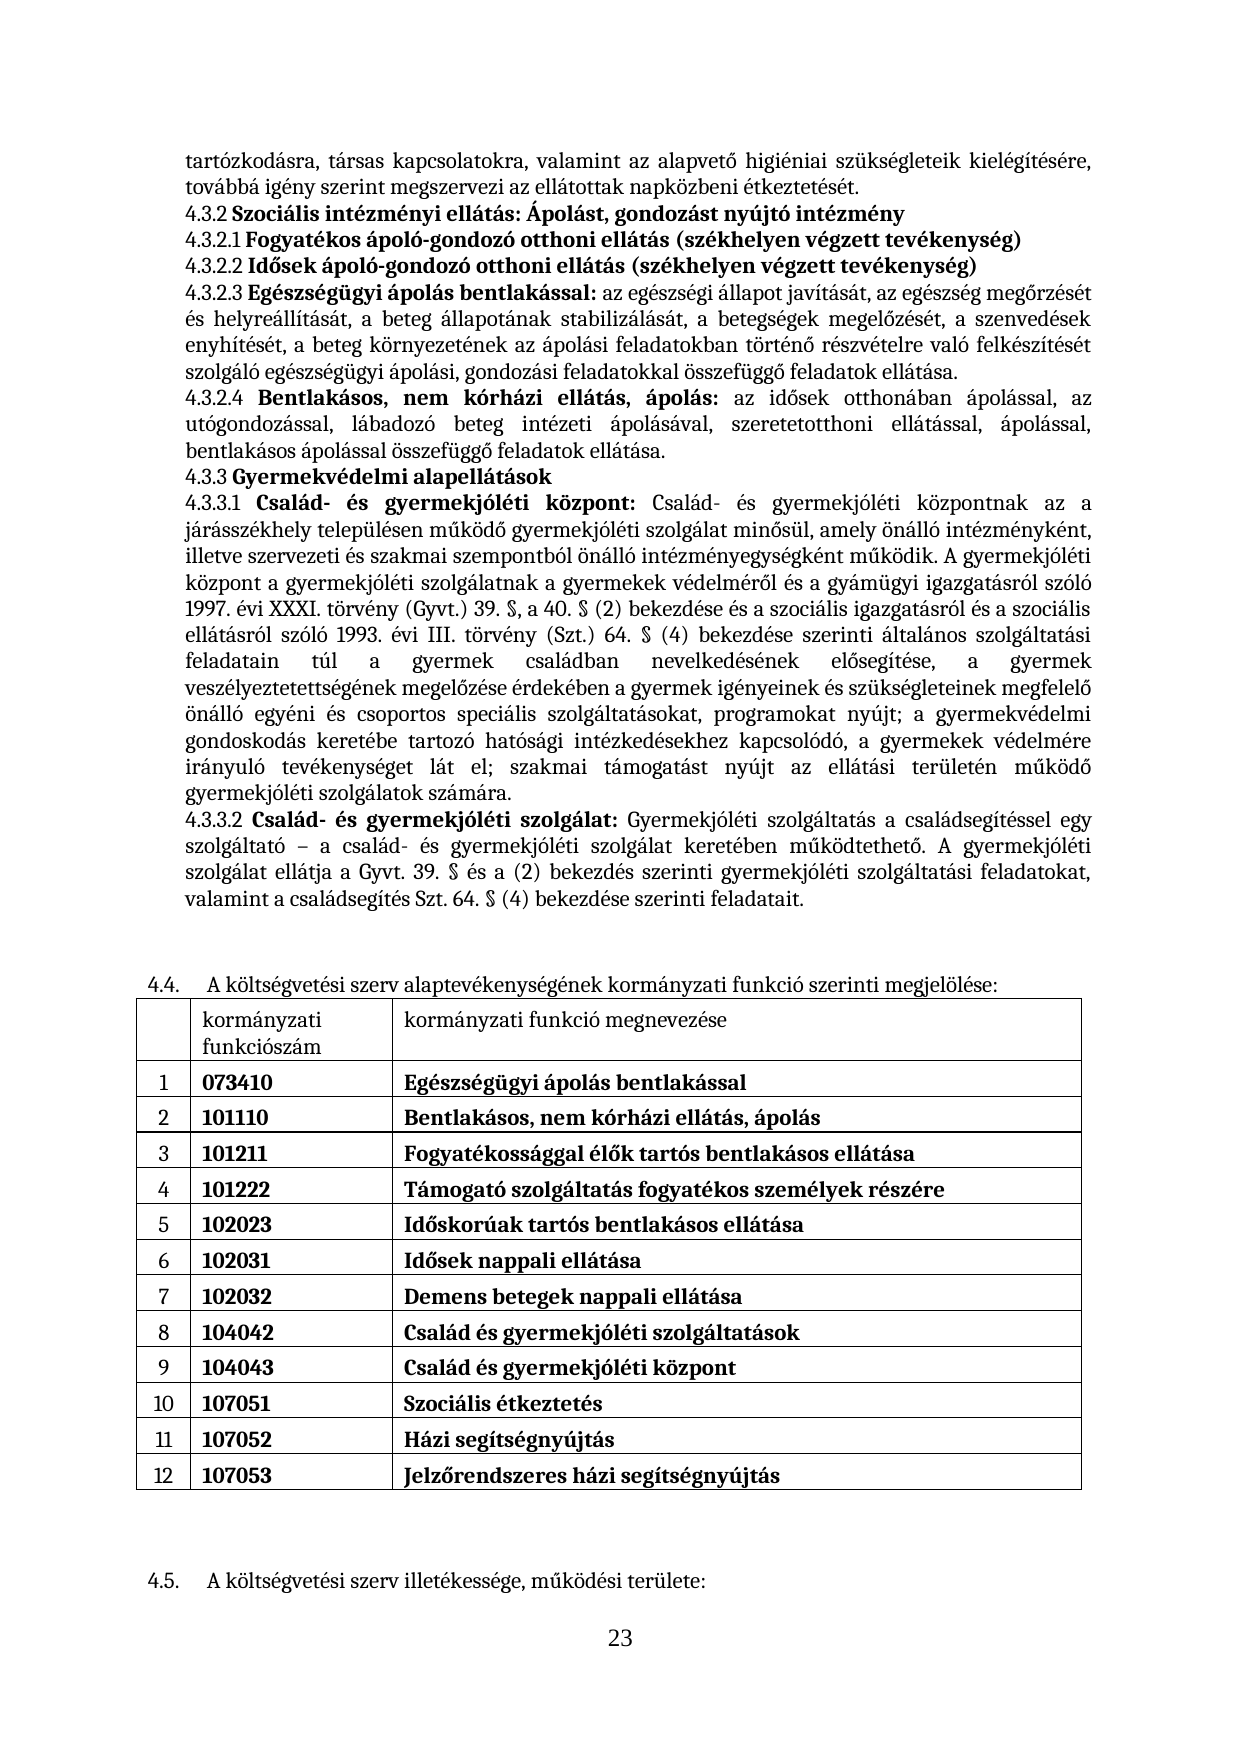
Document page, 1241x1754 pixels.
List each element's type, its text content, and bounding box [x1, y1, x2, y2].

table_cell 102023 [191, 1204, 392, 1239]
text 4.3.2.3 Egészségügyi ápolás bentlakással: az egészségi állapot javítását, az egészség megőrzését és helyreállítását, a beteg állapotának stabilizálását, a betegségek megelőzését, a szenvedések enyhítését, a beteg környezetének az ápolási feladatokban történő részvételre való felkészítését szolgáló egészségügyi ápolási, gondozási feladatokkal összefüggő feladatok ellátása. [185, 279, 1093, 385]
table_header kormányzati funkciószám [191, 999, 392, 1060]
text 4.3.3.2 Család- és gyermekjóléti szolgálat: Gyermekjóléti szolgáltatás a családsegítéssel egy szolgáltató – a család- és gyermekjóléti szolgálat keretében működtethető. A gyermekjóléti szolgálat ellátja a Gyvt. 39. § és a (2) bekezdés szerinti gyermekjóléti szolgáltatási feladatokat, valamint a családsegítés Szt. 64. § (4) bekezdése szerinti feladatait. [185, 806, 1093, 912]
table_cell Időskorúak tartós bentlakásos ellátása [393, 1204, 1081, 1239]
table_cell 11 [137, 1418, 190, 1453]
table_cell 107053 [191, 1454, 392, 1489]
table_cell 10 [137, 1383, 190, 1417]
table_cell Család és gyermekjóléti központ [393, 1347, 1081, 1382]
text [185, 148, 1093, 200]
list A költségvetési szerv illetékessége, működési területe: [148, 1567, 1093, 1594]
table_cell Fogyatékossággal élők tartós bentlakásos ellátása [393, 1133, 1081, 1167]
table_header [137, 999, 190, 1060]
table_cell 107051 [191, 1383, 392, 1417]
table_cell 7 [137, 1275, 190, 1310]
table_cell 101110 [191, 1097, 392, 1131]
table_header kormányzati funkció megnevezése [393, 999, 1081, 1060]
table_cell Idősek nappali ellátása [393, 1240, 1081, 1274]
table_cell 102032 [191, 1275, 392, 1310]
text 4.3.2.2 Idősek ápoló-gondozó otthoni ellátás (székhelyen végzett tevékenység) [185, 253, 1093, 279]
text 4.3.2.1 Fogyatékos ápoló-gondozó otthoni ellátás (székhelyen végzett tevékenység) [185, 227, 1093, 253]
table_cell 104043 [191, 1347, 392, 1382]
table_cell Házi segítségnyújtás [393, 1418, 1081, 1453]
table_cell Támogató szolgáltatás fogyatékos személyek részére [393, 1168, 1081, 1203]
text 4.3.2 Szociális intézményi ellátás: Ápolást, gondozást nyújtó intézmény [185, 200, 1093, 227]
table_cell Jelzőrendszeres házi segítségnyújtás [393, 1454, 1081, 1489]
table_cell 101222 [191, 1168, 392, 1203]
table_cell Család és gyermekjóléti szolgáltatások [393, 1311, 1081, 1346]
text 4.3.2.4 Bentlakásos, nem kórházi ellátás, ápolás: az idősek otthonában ápolással, az utógondozással, lábadozó beteg intézeti ápolásával, szeretetotthoni ellátással, ápolással, bentlakásos ápolással összefüggő feladatok ellátása. [185, 385, 1093, 464]
table_cell 8 [137, 1311, 190, 1346]
table_cell Demens betegek nappali ellátása [393, 1275, 1081, 1310]
table_cell Bentlakásos, nem kórházi ellátás, ápolás [393, 1097, 1081, 1131]
table_cell 4 [137, 1168, 190, 1203]
table_cell 101211 [191, 1133, 392, 1167]
table_cell 3 [137, 1133, 190, 1167]
table_cell 104042 [191, 1311, 392, 1346]
table_cell 073410 [191, 1061, 392, 1096]
table_cell 9 [137, 1347, 190, 1382]
table_cell 1 [137, 1061, 190, 1096]
table_cell 12 [137, 1454, 190, 1489]
text 4.3.3.1 Család- és gyermekjóléti központ: Család- és gyermekjóléti központnak az a járásszékhely településen működő gyermekjóléti szolgálat minősül, amely önálló intézményként, illetve szervezeti és szakmai szempontból önálló intézményegységként működik. A gyermekjóléti központ a gyermekjóléti szolgálatnak a gyermekek védelméről és a gyámügyi igazgatásról szóló 1997. évi XXXI. törvény (Gyvt.) 39. §, a 40. § (2) bekezdése és a szociális igazgatásról és a szociális ellátásról szóló 1993. évi III. törvény (Szt.) 64. § (4) bekezdése szerinti általános szolgáltatási feladatain túl a gyermek családban nevelkedésének elősegítése, a gyermek veszélyeztetettségének megelőzése érdekében a gyermek igényeinek és szükségleteinek megfelelő önálló egyéni és csoportos speciális szolgáltatásokat, programokat nyújt; a gyermekvédelmi gondoskodás keretébe tartozó hatósági intézkedésekhez kapcsolódó, a gyermekek védelmére irányuló tevékenységet lát el; szakmai támogatást nyújt az ellátási területén működő gyermekjóléti szolgálatok számára. [185, 490, 1093, 806]
table_cell Szociális étkeztetés [393, 1383, 1081, 1417]
list A költségvetési szerv alaptevékenységének kormányzati funkció szerinti megjelölése: [148, 972, 1093, 998]
table_cell 6 [137, 1240, 190, 1274]
table_cell Egészségügyi ápolás bentlakással [393, 1061, 1081, 1096]
text 4.3.3 Gyermekvédelmi alapellátások [185, 464, 1093, 490]
table_cell 107052 [191, 1418, 392, 1453]
table_cell 2 [137, 1097, 190, 1131]
table_cell 102031 [191, 1240, 392, 1274]
table_cell 5 [137, 1204, 190, 1239]
